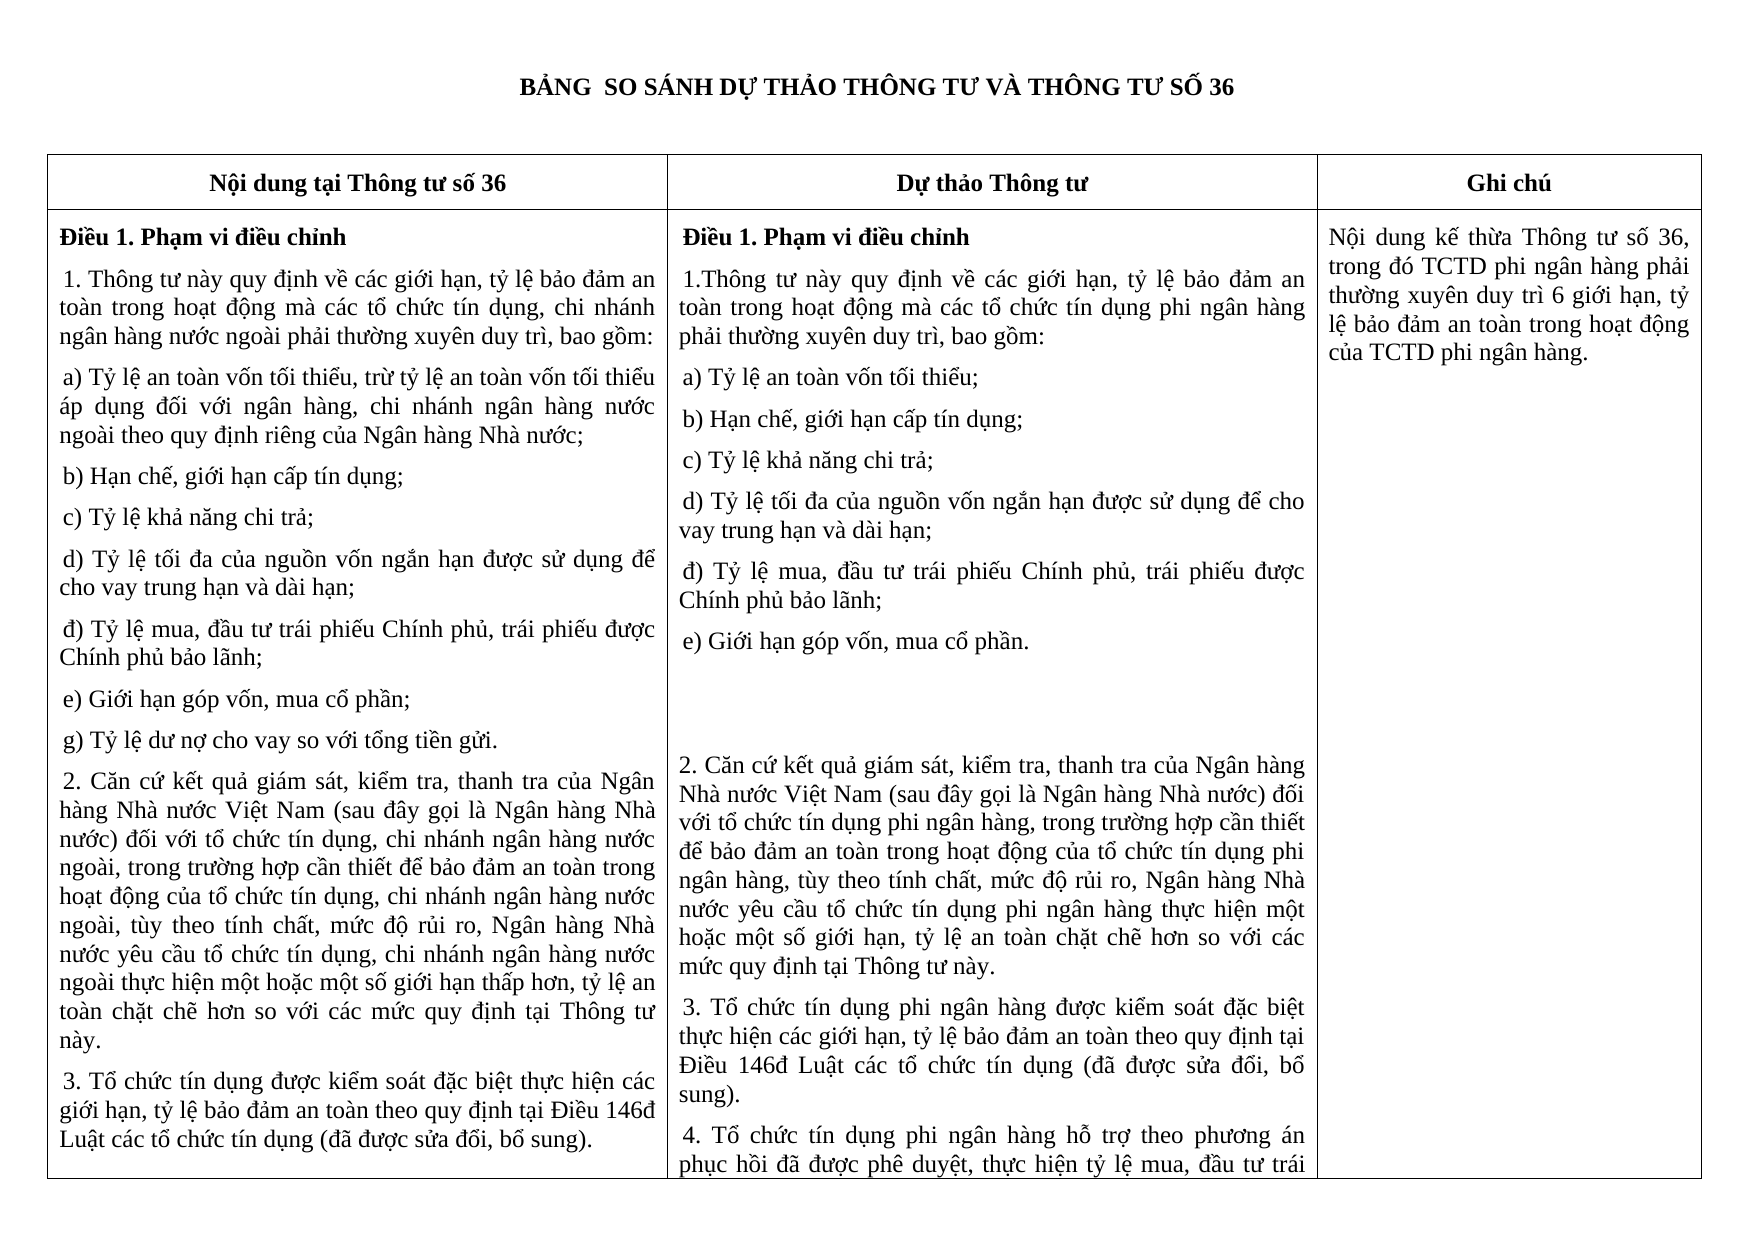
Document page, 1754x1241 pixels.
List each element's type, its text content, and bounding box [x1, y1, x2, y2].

text BẢNG SO SÁNH DỰ THẢO THÔNG TƯ VÀ THÔNG TƯ SỐ 36 [59, 72, 1695, 100]
table_header Nội dung tại Thông tư số 36 [48, 155, 667, 209]
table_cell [1318, 210, 1701, 1177]
table_header Dự thảo Thông tư [668, 155, 1317, 209]
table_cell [48, 210, 667, 1177]
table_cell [668, 210, 1317, 1177]
table_header Ghi chú [1318, 155, 1701, 209]
